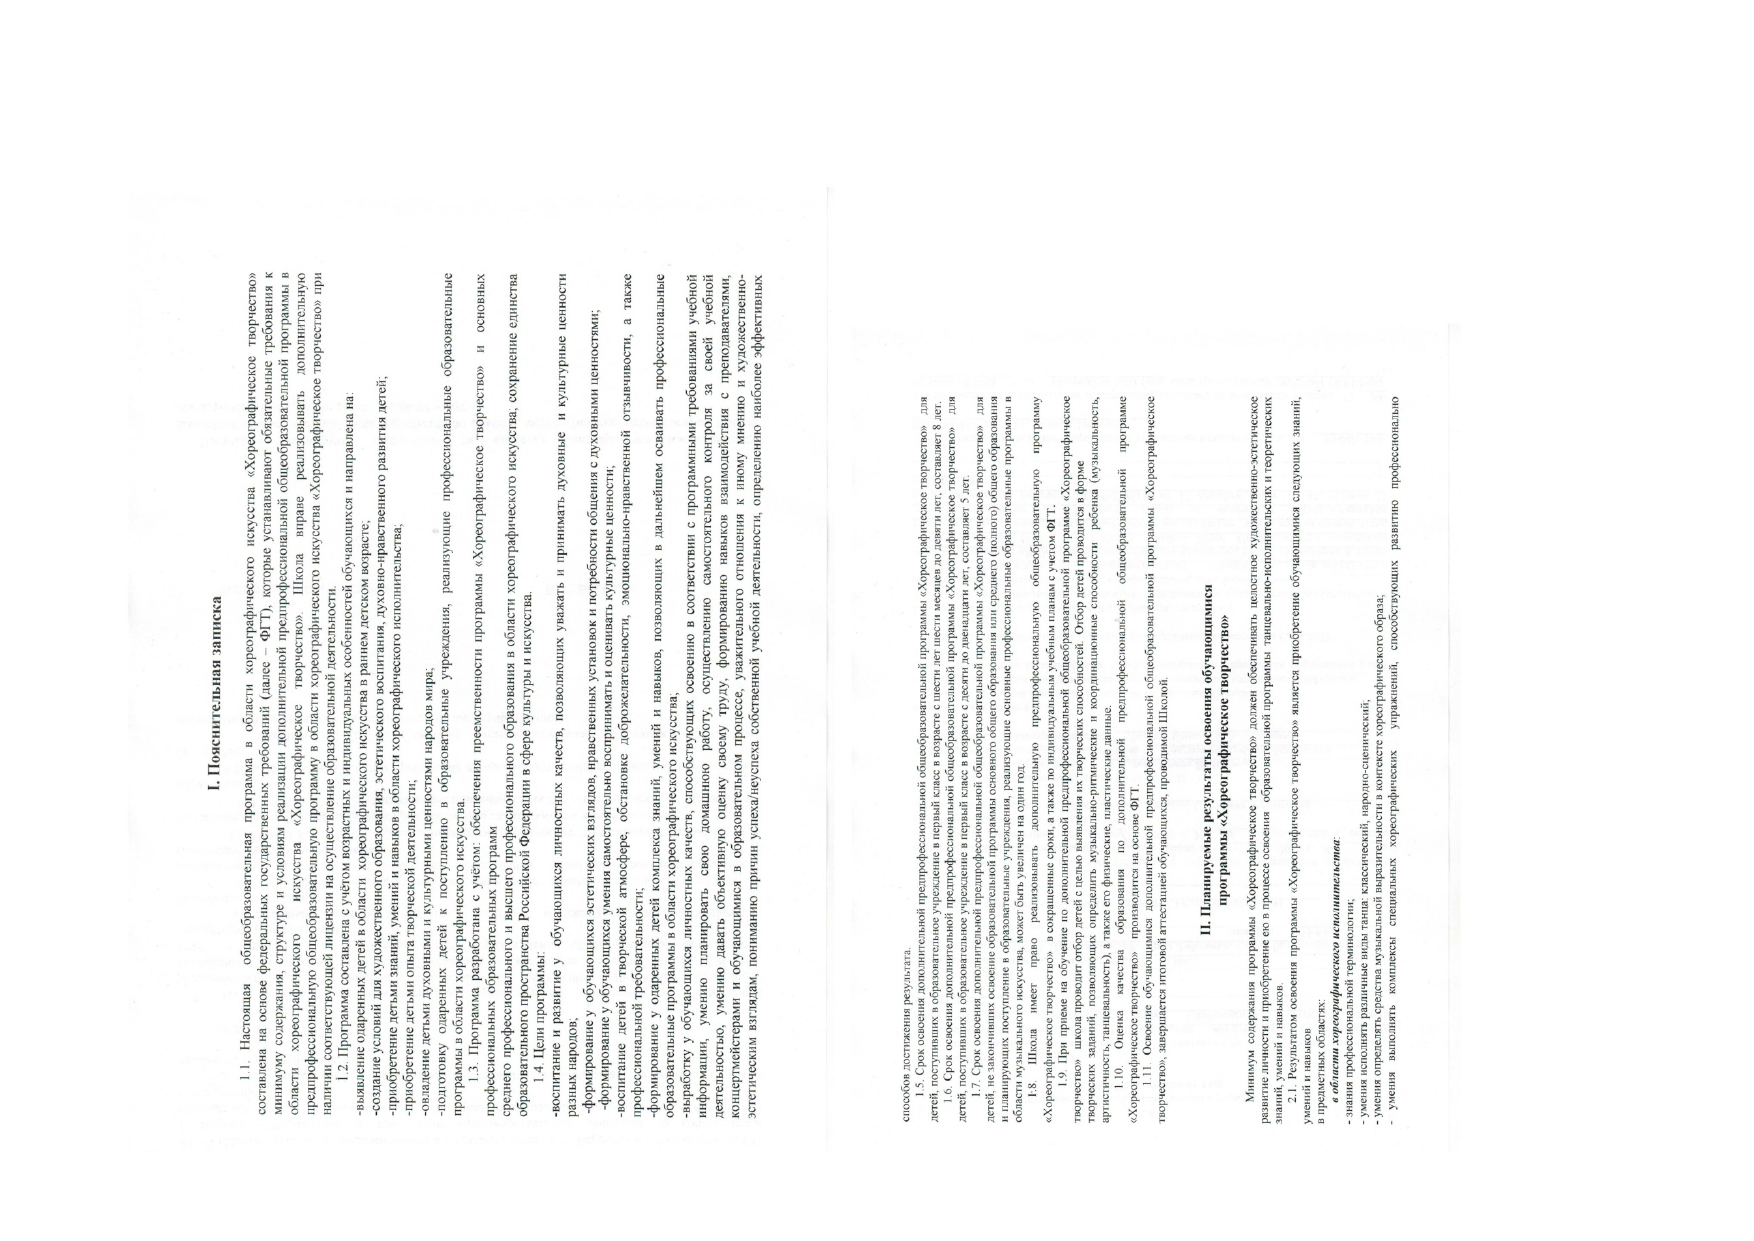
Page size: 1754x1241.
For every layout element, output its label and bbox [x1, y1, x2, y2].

picture [118, 177, 1469, 1152]
